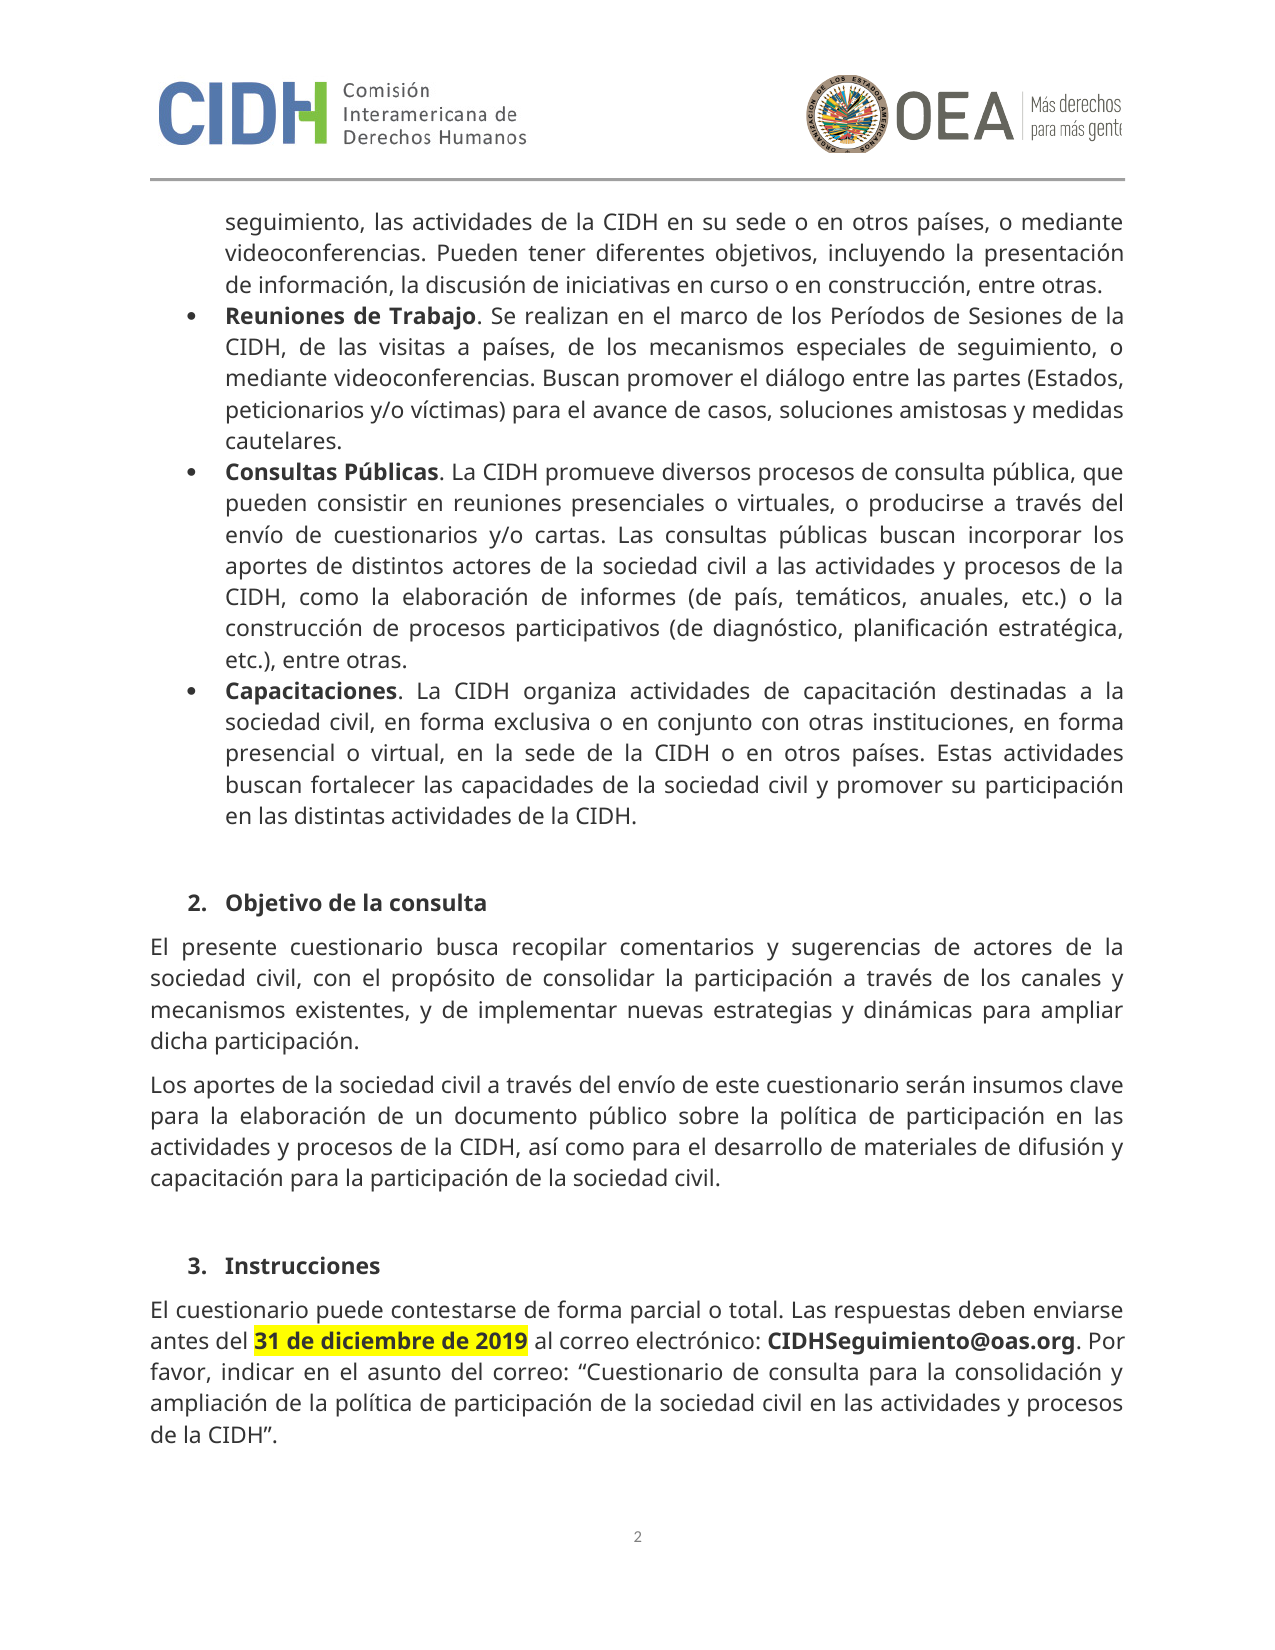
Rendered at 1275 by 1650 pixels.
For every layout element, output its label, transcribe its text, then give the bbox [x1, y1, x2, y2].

text Los aportes de la sociedad civil a través del envío de este cuestionario serán insumos clave para la elaboración de un documento público sobre la política de participación en las actividades y procesos de la CIDH, así como para el desarrollo de materiales de difusión y capacitación para la participación de la sociedad civil. [150, 1068, 1125, 1193]
list Objetivo de la consulta [187, 887, 1125, 918]
text El cuestionario puede contestarse de forma parcial o total. Las respuestas deben enviarse antes del 31 de diciembre de 2019 al correo electrónico: CIDHSeguimiento@oas.org. Por favor, indicar en el asunto del correo: “Cuestionario de consulta para la consolidación y ampliación de la política de participación de la sociedad civil en las actividades y procesos de la CIDH”. [150, 1293, 1125, 1450]
list Reuniones de Trabajo. Se realizan en el marco de los Períodos de Sesiones de la CIDH, de las visitas a países, de los mecanismos especiales de seguimiento, o mediante videoconferencias. Buscan promover el diálogo entre las partes (Estados, peticionarios y/o víctimas) para el avance de casos, soluciones amistosas y medidas cautelares. [187, 300, 1125, 456]
picture [150, 75, 536, 150]
text El presente cuestionario busca recopilar comentarios y sugerencias de actores de la sociedad civil, con el propósito de consolidar la participación a través de los canales y mecanismos existentes, y de implementar nuevas estrategias y dinámicas para ampliar dicha participación. [150, 931, 1125, 1056]
picture [806, 75, 1122, 153]
list Consultas Públicas. La CIDH promueve diversos procesos de consulta pública, que pueden consistir en reuniones presenciales o virtuales, o producirse a través del envío de cuestionarios y/o cartas. Las consultas públicas buscan incorporar los aportes de distintos actores de la sociedad civil a las actividades y procesos de la CIDH, como la elaboración de informes (de país, temáticos, anuales, etc.) o la construcción de procesos participativos (de diagnóstico, planificación estratégica, etc.), entre otras. [187, 456, 1125, 675]
list Capacitaciones. La CIDH organiza actividades de capacitación destinadas a la sociedad civil, en forma exclusiva o en conjunto con otras instituciones, en forma presencial o virtual, en la sede de la CIDH o en otros países. Estas actividades buscan fortalecer las capacidades de la sociedad civil y promover su participación en las distintas actividades de la CIDH. [187, 675, 1125, 831]
list Instrucciones [187, 1250, 1125, 1281]
